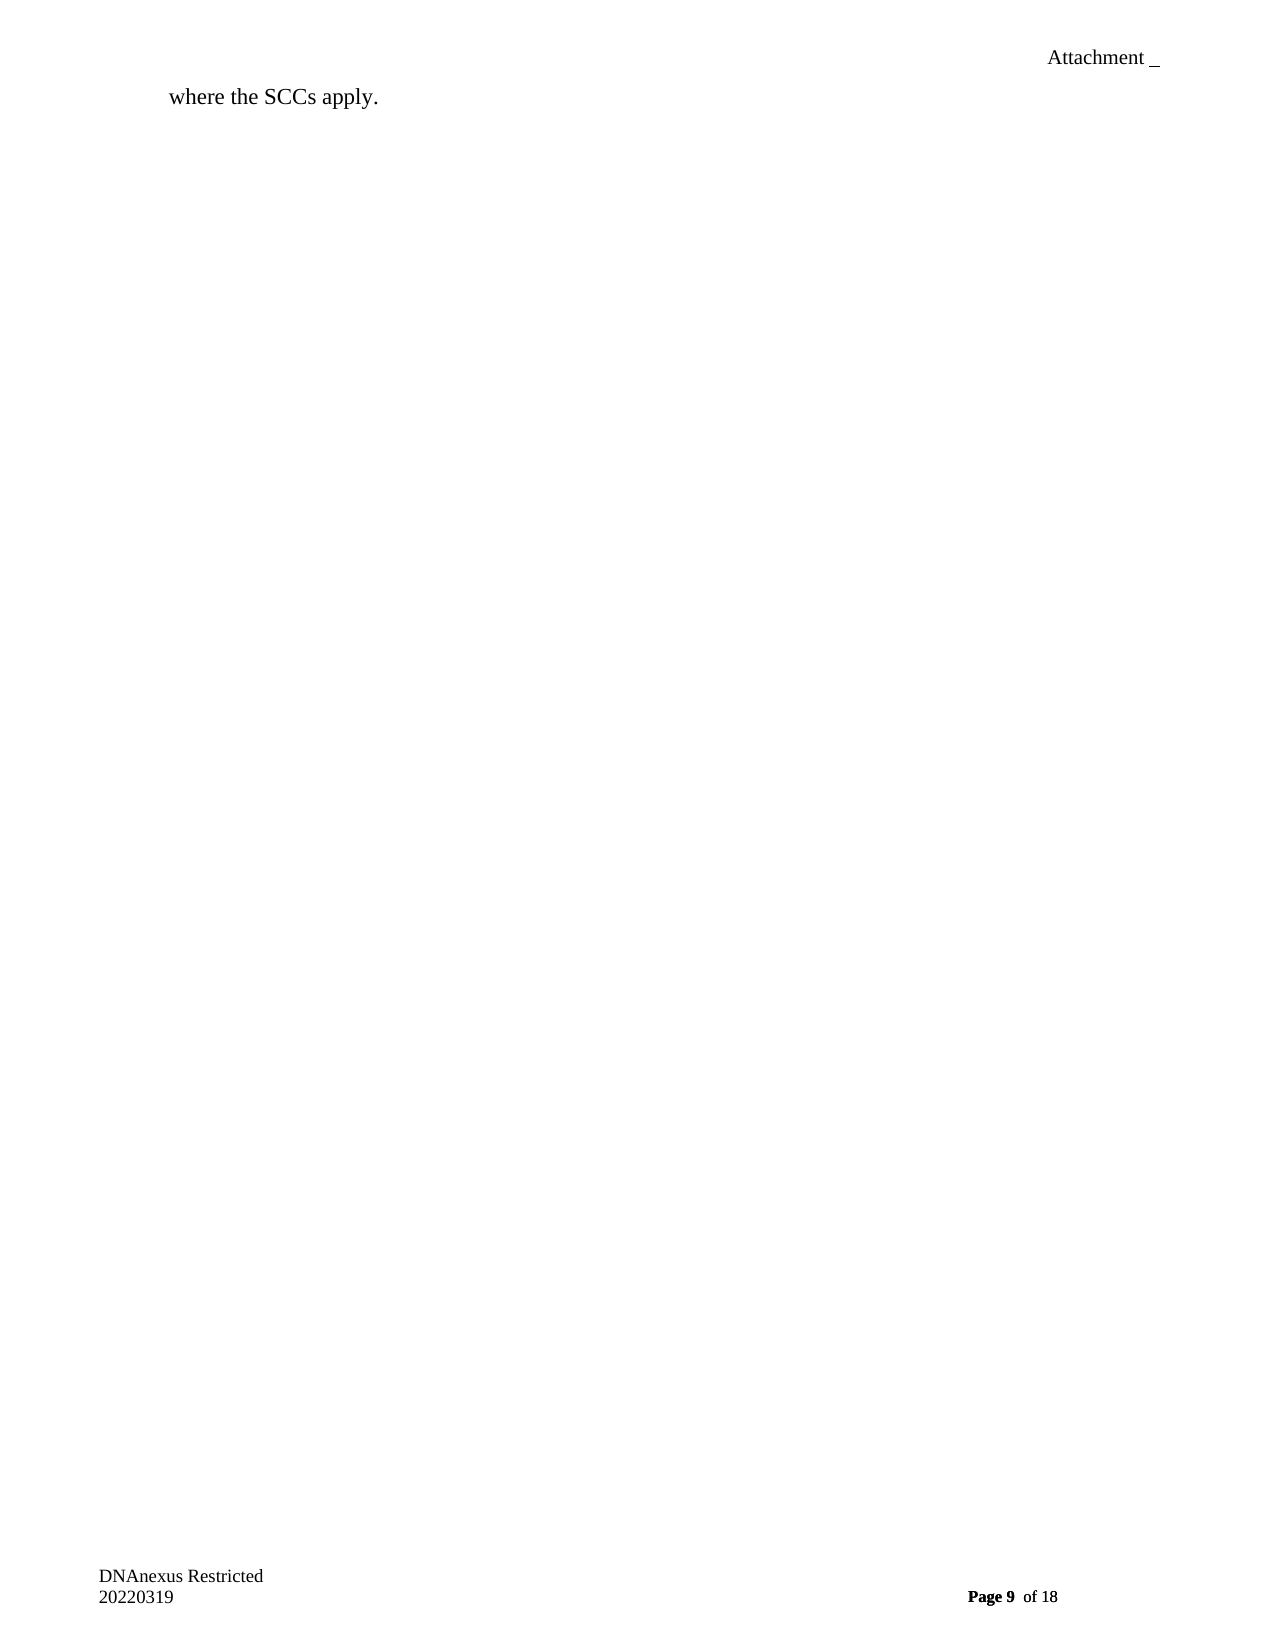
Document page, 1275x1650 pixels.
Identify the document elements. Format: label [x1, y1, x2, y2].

list [103, 83, 1181, 110]
